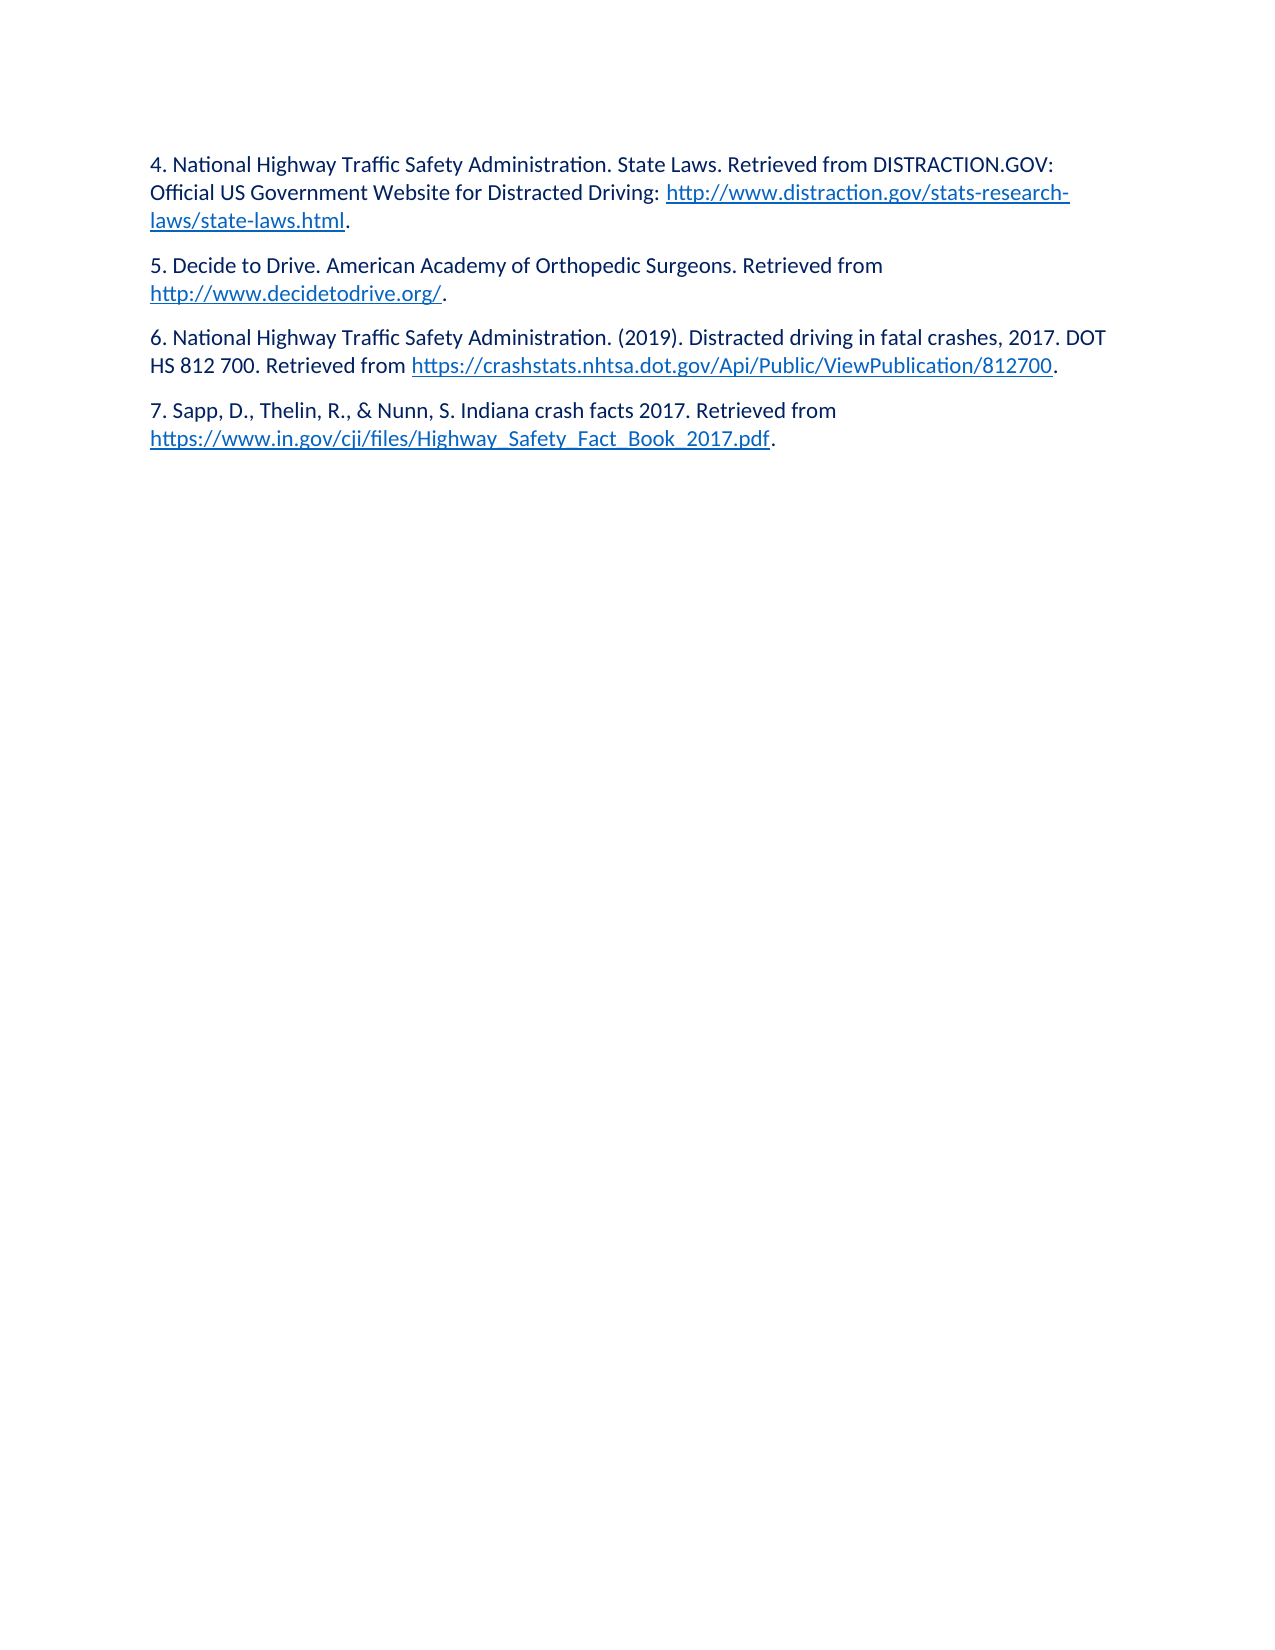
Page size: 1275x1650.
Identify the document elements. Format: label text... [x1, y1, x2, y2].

text 5. Decide to Drive. American Academy of Orthopedic Surgeons. Retrieved from http://www.decidetodrive.org/. [150, 251, 1125, 307]
text 7. Sapp, D., Thelin, R., & Nunn, S. Indiana crash facts 2017. Retrieved from https://www.in.gov/cji/files/Highway_Safety_Fact_Book_2017.pdf. [150, 396, 1125, 452]
text 4. National Highway Traffic Safety Administration. State Laws. Retrieved from DISTRACTION.GOV: Official US Government Website for Distracted Driving: http://www.distraction.gov/stats-research-laws/state-laws.html. [150, 150, 1125, 234]
text 6. National Highway Traffic Safety Administration. (2019). Distracted driving in fatal crashes, 2017. DOT HS 812 700. Retrieved from https://crashstats.nhtsa.dot.gov/Api/Public/ViewPublication/812700. [150, 323, 1125, 379]
